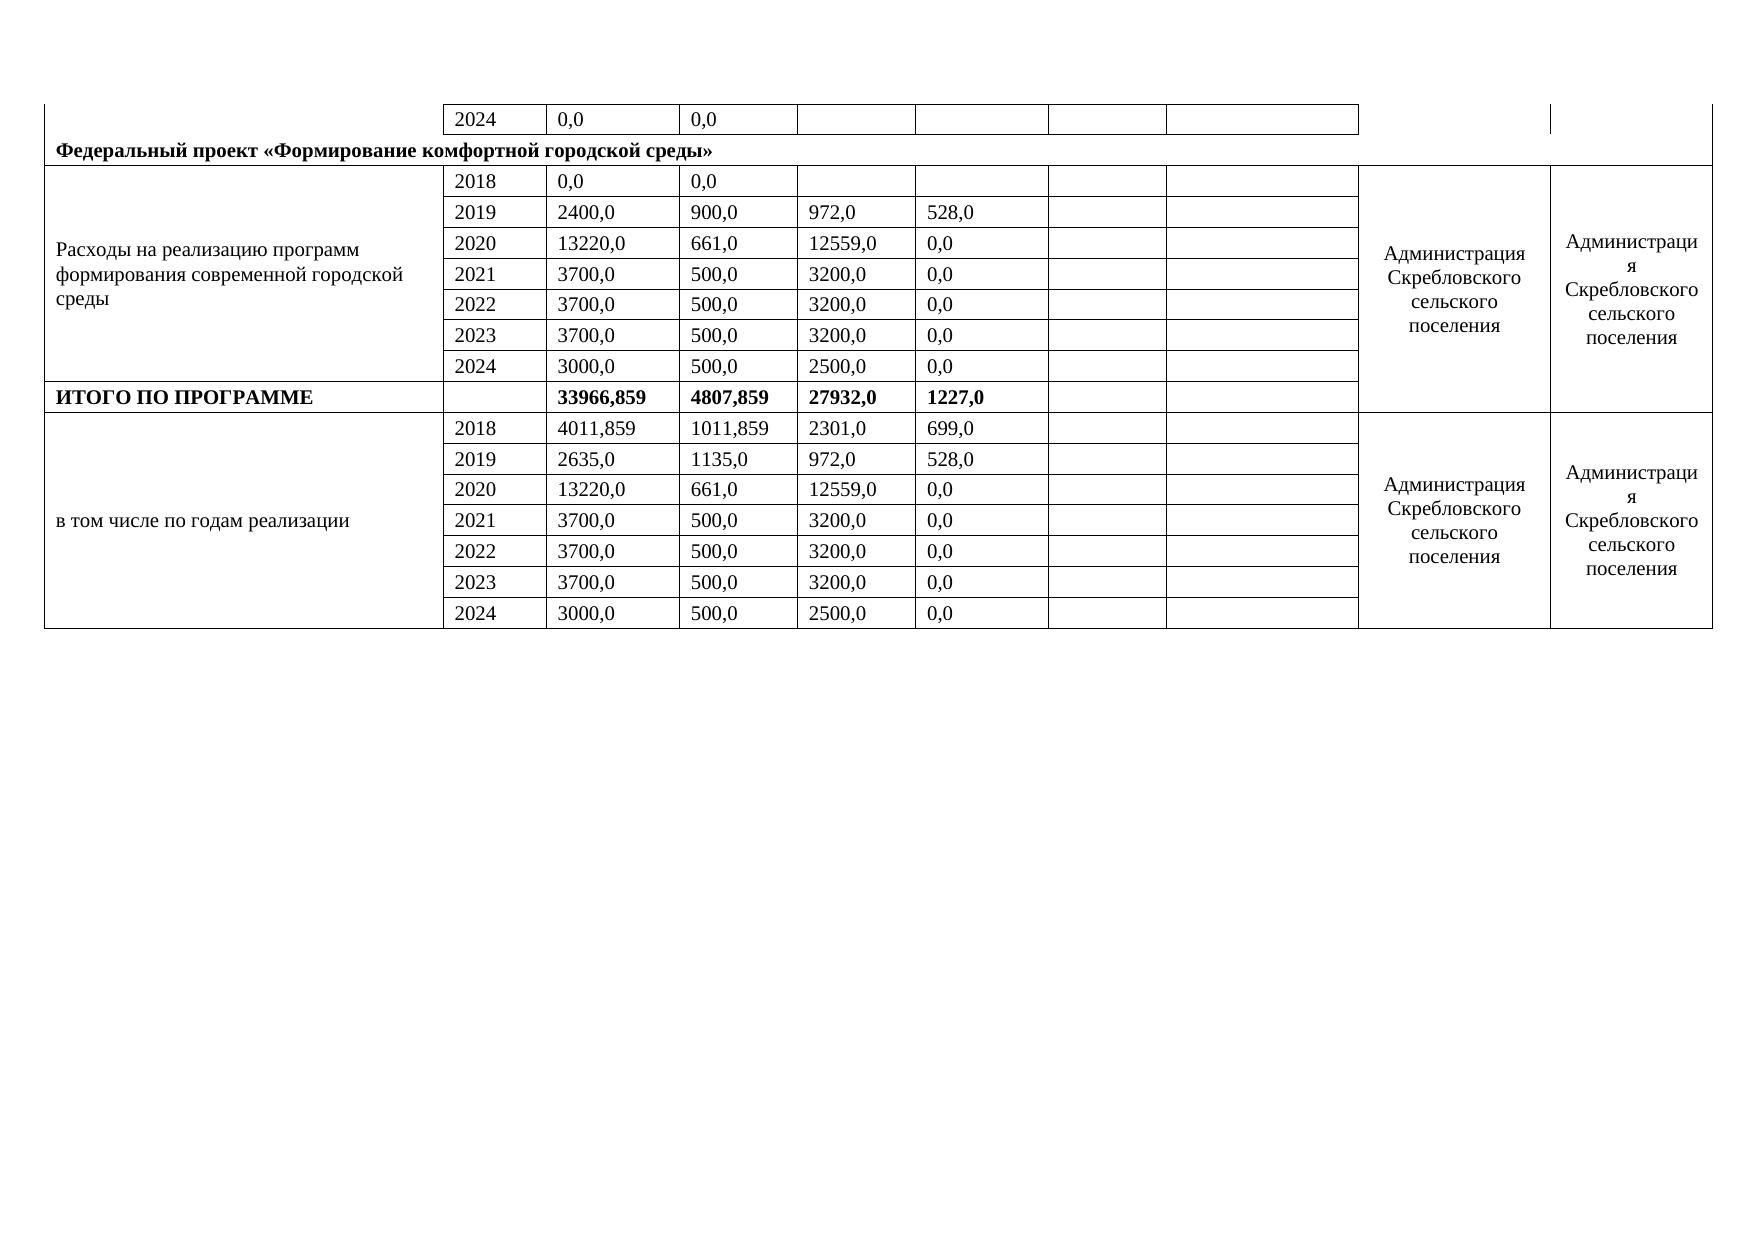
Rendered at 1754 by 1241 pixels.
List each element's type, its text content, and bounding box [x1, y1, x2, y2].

table_cell 0,0 [916, 505, 1048, 535]
table_cell 3700,0 [547, 320, 679, 350]
table_cell 2018 [444, 413, 546, 443]
table_cell 2020 [444, 228, 546, 258]
table_cell 500,0 [680, 536, 797, 566]
table_cell 2018 [444, 166, 546, 196]
table_cell 3700,0 [547, 505, 679, 535]
table_cell 2500,0 [798, 598, 915, 628]
table_cell ИТОГО ПО ПРОГРАММЕ [45, 382, 443, 412]
table_cell [1049, 444, 1166, 473]
table_cell 0,0 [916, 567, 1048, 597]
table_cell 0,0 [916, 228, 1048, 258]
table_cell 2024 [444, 105, 546, 134]
table_cell 1011,859 [680, 413, 797, 443]
table_cell 27932,0 [798, 382, 915, 412]
table_cell 528,0 [916, 444, 1048, 473]
table_cell 12559,0 [798, 228, 915, 258]
table_cell 3700,0 [547, 536, 679, 566]
table_cell 3700,0 [547, 567, 679, 597]
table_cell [1551, 166, 1712, 412]
table_cell 0,0 [547, 166, 679, 196]
table_cell 0,0 [916, 351, 1048, 381]
table_cell 2023 [444, 567, 546, 597]
table_cell 500,0 [680, 290, 797, 319]
table_cell 661,0 [680, 228, 797, 258]
table_cell в том числе по годам реализации [45, 413, 443, 628]
table_cell 1227,0 [916, 382, 1048, 412]
table_cell 3700,0 [547, 259, 679, 288]
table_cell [1359, 166, 1550, 412]
table_cell 0,0 [916, 290, 1048, 319]
table_cell 500,0 [680, 567, 797, 597]
table_cell 500,0 [680, 598, 797, 628]
table_cell 0,0 [547, 105, 679, 134]
table_cell 2301,0 [798, 413, 915, 443]
table_cell 3200,0 [798, 505, 915, 535]
table_cell [1049, 475, 1166, 504]
table_cell [1167, 475, 1358, 504]
table_cell 900,0 [680, 197, 797, 227]
table_cell 4011,859 [547, 413, 679, 443]
table_cell 2019 [444, 444, 546, 473]
table_cell 3200,0 [798, 320, 915, 350]
table_cell [444, 382, 546, 412]
table_cell 972,0 [798, 197, 915, 227]
table_cell 2635,0 [547, 444, 679, 473]
table_cell 3700,0 [547, 290, 679, 319]
table_cell 500,0 [680, 505, 797, 535]
table_cell [1167, 413, 1358, 443]
table_cell [1167, 105, 1358, 134]
table_cell [1049, 105, 1166, 134]
table_cell [1049, 166, 1166, 196]
table_cell [1049, 567, 1166, 597]
table_cell [1049, 228, 1166, 258]
table_cell Администрация Скребловского сельского поселения [1359, 413, 1550, 628]
table_cell 2021 [444, 259, 546, 288]
table_cell [1167, 197, 1358, 227]
table_cell 0,0 [680, 105, 797, 134]
table_cell [1049, 259, 1166, 288]
table_cell 3200,0 [798, 259, 915, 288]
table_cell 0,0 [916, 536, 1048, 566]
table_cell 2024 [444, 598, 546, 628]
table_cell 3200,0 [798, 290, 915, 319]
table_cell 3000,0 [547, 351, 679, 381]
table_cell 13220,0 [547, 228, 679, 258]
table_cell 3200,0 [798, 536, 915, 566]
table_cell 3000,0 [547, 598, 679, 628]
table_cell [1049, 351, 1166, 381]
table_cell [1167, 259, 1358, 288]
table_cell [1049, 382, 1166, 412]
table_cell [798, 105, 915, 134]
table_cell 2400,0 [547, 197, 679, 227]
table_cell 3200,0 [798, 567, 915, 597]
table_cell [1049, 413, 1166, 443]
table_cell [798, 166, 915, 196]
table_cell [916, 166, 1048, 196]
table_cell 500,0 [680, 259, 797, 288]
table_cell [1167, 505, 1358, 535]
table_cell 661,0 [680, 475, 797, 504]
table_cell [1049, 320, 1166, 350]
table_cell [1167, 567, 1358, 597]
table_cell 12559,0 [798, 475, 915, 504]
table_cell 0,0 [916, 259, 1048, 288]
table_cell Федеральный проект «Формирование комфортной городской среды» [45, 134, 1712, 165]
table_cell 4807,859 [680, 382, 797, 412]
table_cell [1167, 166, 1358, 196]
table_cell 699,0 [916, 413, 1048, 443]
table_cell 2022 [444, 290, 546, 319]
table_cell 0,0 [680, 166, 797, 196]
table_cell [1167, 228, 1358, 258]
table_cell 1135,0 [680, 444, 797, 473]
table_cell 2022 [444, 536, 546, 566]
table_cell [1167, 290, 1358, 319]
table_cell 13220,0 [547, 475, 679, 504]
table_cell 500,0 [680, 351, 797, 381]
table_cell [1049, 536, 1166, 566]
table_cell [916, 105, 1048, 134]
table_cell 0,0 [916, 475, 1048, 504]
table_cell 972,0 [798, 444, 915, 473]
table_cell 2500,0 [798, 351, 915, 381]
table_cell 2021 [444, 505, 546, 535]
table_cell [1167, 444, 1358, 473]
table_cell [1167, 382, 1358, 412]
table_cell [1167, 320, 1358, 350]
table_cell [1049, 290, 1166, 319]
table_cell 2020 [444, 475, 546, 504]
table_cell [1049, 505, 1166, 535]
table_cell 2023 [444, 320, 546, 350]
table_cell 2024 [444, 351, 546, 381]
table_cell Расходы на реализацию программ формирования современной городской среды [45, 166, 443, 381]
table_cell [1049, 598, 1166, 628]
table_cell 500,0 [680, 320, 797, 350]
table_cell 528,0 [916, 197, 1048, 227]
table_cell 0,0 [916, 320, 1048, 350]
table_cell 33966,859 [547, 382, 679, 412]
table_cell [1049, 197, 1166, 227]
table_cell [1167, 351, 1358, 381]
table_cell 0,0 [916, 598, 1048, 628]
table_cell Администрация Скребловского сельского поселения [1551, 413, 1712, 628]
table_cell [1167, 598, 1358, 628]
table_cell [1167, 536, 1358, 566]
table_cell 2019 [444, 197, 546, 227]
